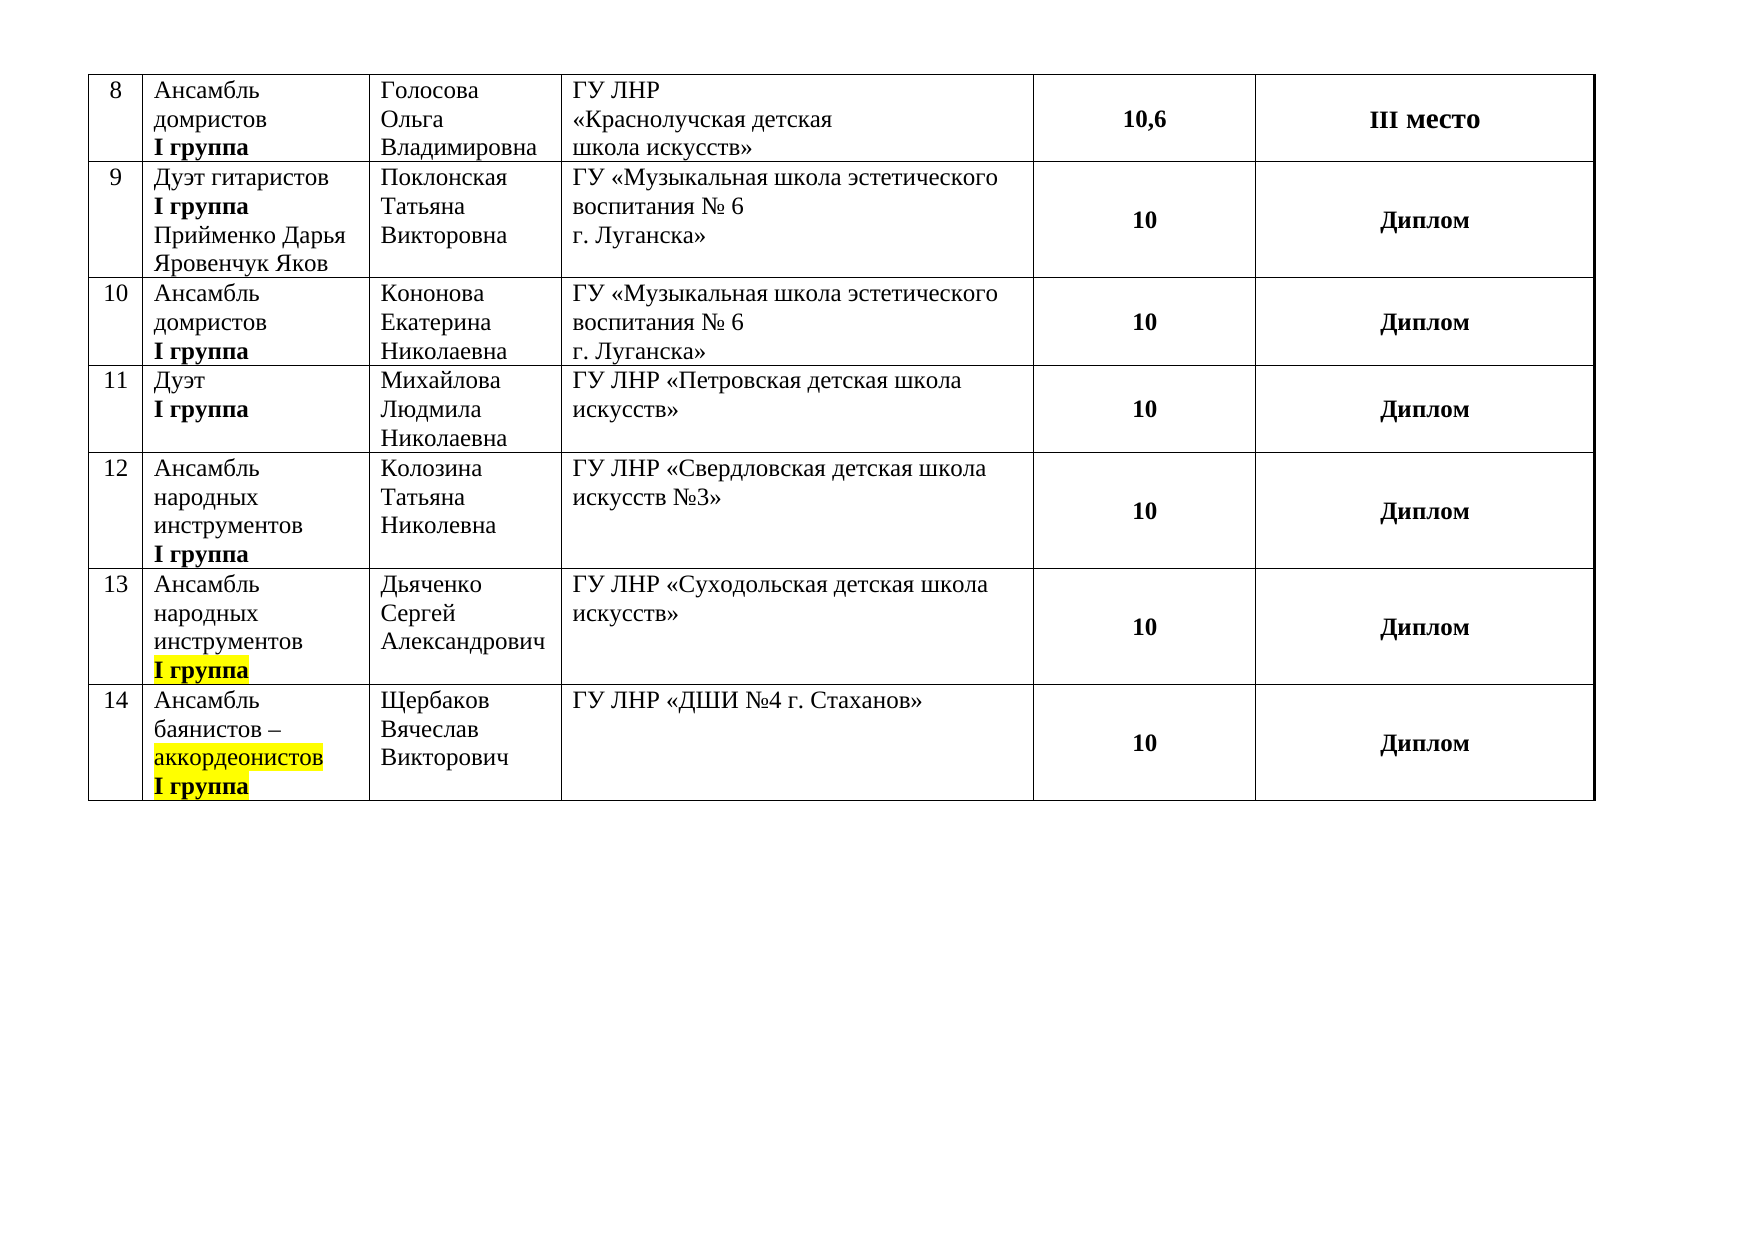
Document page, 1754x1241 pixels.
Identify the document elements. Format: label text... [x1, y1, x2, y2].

table_cell 8 [89, 75, 142, 161]
table_cell Диплом [1256, 453, 1593, 568]
table_cell Колозина Татьяна Николевна [370, 453, 561, 568]
table_cell Диплом [1256, 685, 1593, 800]
table_cell ГУ ЛНР «Суходольская детская школа искусств» [562, 569, 1033, 684]
table_cell Ансамбль народных инструментов I группа [143, 453, 369, 568]
table_cell 9 [89, 162, 142, 277]
table_cell Дуэт I группа [143, 366, 369, 452]
table_cell 10 [1034, 162, 1255, 277]
table_cell 10 [1034, 453, 1255, 568]
table_cell Голосова Ольга Владимировна [370, 75, 561, 161]
table_cell 10 [89, 278, 142, 364]
table_cell ГУ «Музыкальная школа эстетического воспитания № 6 г. Луганска» [562, 278, 1033, 364]
table_cell 14 [89, 685, 142, 800]
table_cell Щербаков Вячеслав Викторович [370, 685, 561, 800]
table_cell 13 [89, 569, 142, 684]
table_cell ГУ ЛНР «Краснолучская детская школа искусств» [562, 75, 1033, 161]
table_cell 12 [89, 453, 142, 568]
table_cell 10 [1034, 569, 1255, 684]
table_cell ГУ ЛНР «Свердловская детская школа искусств №3» [562, 453, 1033, 568]
table_cell Кононова Екатерина Николаевна [370, 278, 561, 364]
table_cell Поклонская Татьяна Викторовна [370, 162, 561, 277]
table_cell Дьяченко Сергей Александрович [370, 569, 561, 684]
table_cell ГУ «Музыкальная школа эстетического воспитания № 6 г. Луганска» [562, 162, 1033, 277]
table_cell Диплом [1256, 569, 1593, 684]
table_cell 10 [1034, 366, 1255, 452]
table_cell Дуэт гитаристов I группа Прийменко Дарья Яровенчук Яков [143, 162, 369, 277]
table_cell Ансамбль народных инструментов I группа [143, 569, 369, 684]
table_cell 11 [89, 366, 142, 452]
table_cell Ансамбль баянистов – аккордеонистов I группа [143, 685, 369, 800]
table_cell 10 [1034, 278, 1255, 364]
table_cell Ансамбль домристов I группа [143, 75, 369, 161]
table_cell Диплом [1256, 162, 1593, 277]
table_cell III место [1256, 75, 1593, 161]
table_cell Диплом [1256, 278, 1593, 364]
table_cell 10 [1034, 685, 1255, 800]
table_cell Ансамбль домристов I группа [143, 278, 369, 364]
table_cell ГУ ЛНР «ДШИ №4 г. Стаханов» [562, 685, 1033, 800]
table_cell 10,6 [1034, 75, 1255, 161]
table_cell Михайлова Людмила Николаевна [370, 366, 561, 452]
table_cell Диплом [1256, 366, 1593, 452]
table_cell ГУ ЛНР «Петровская детская школа искусств» [562, 366, 1033, 452]
